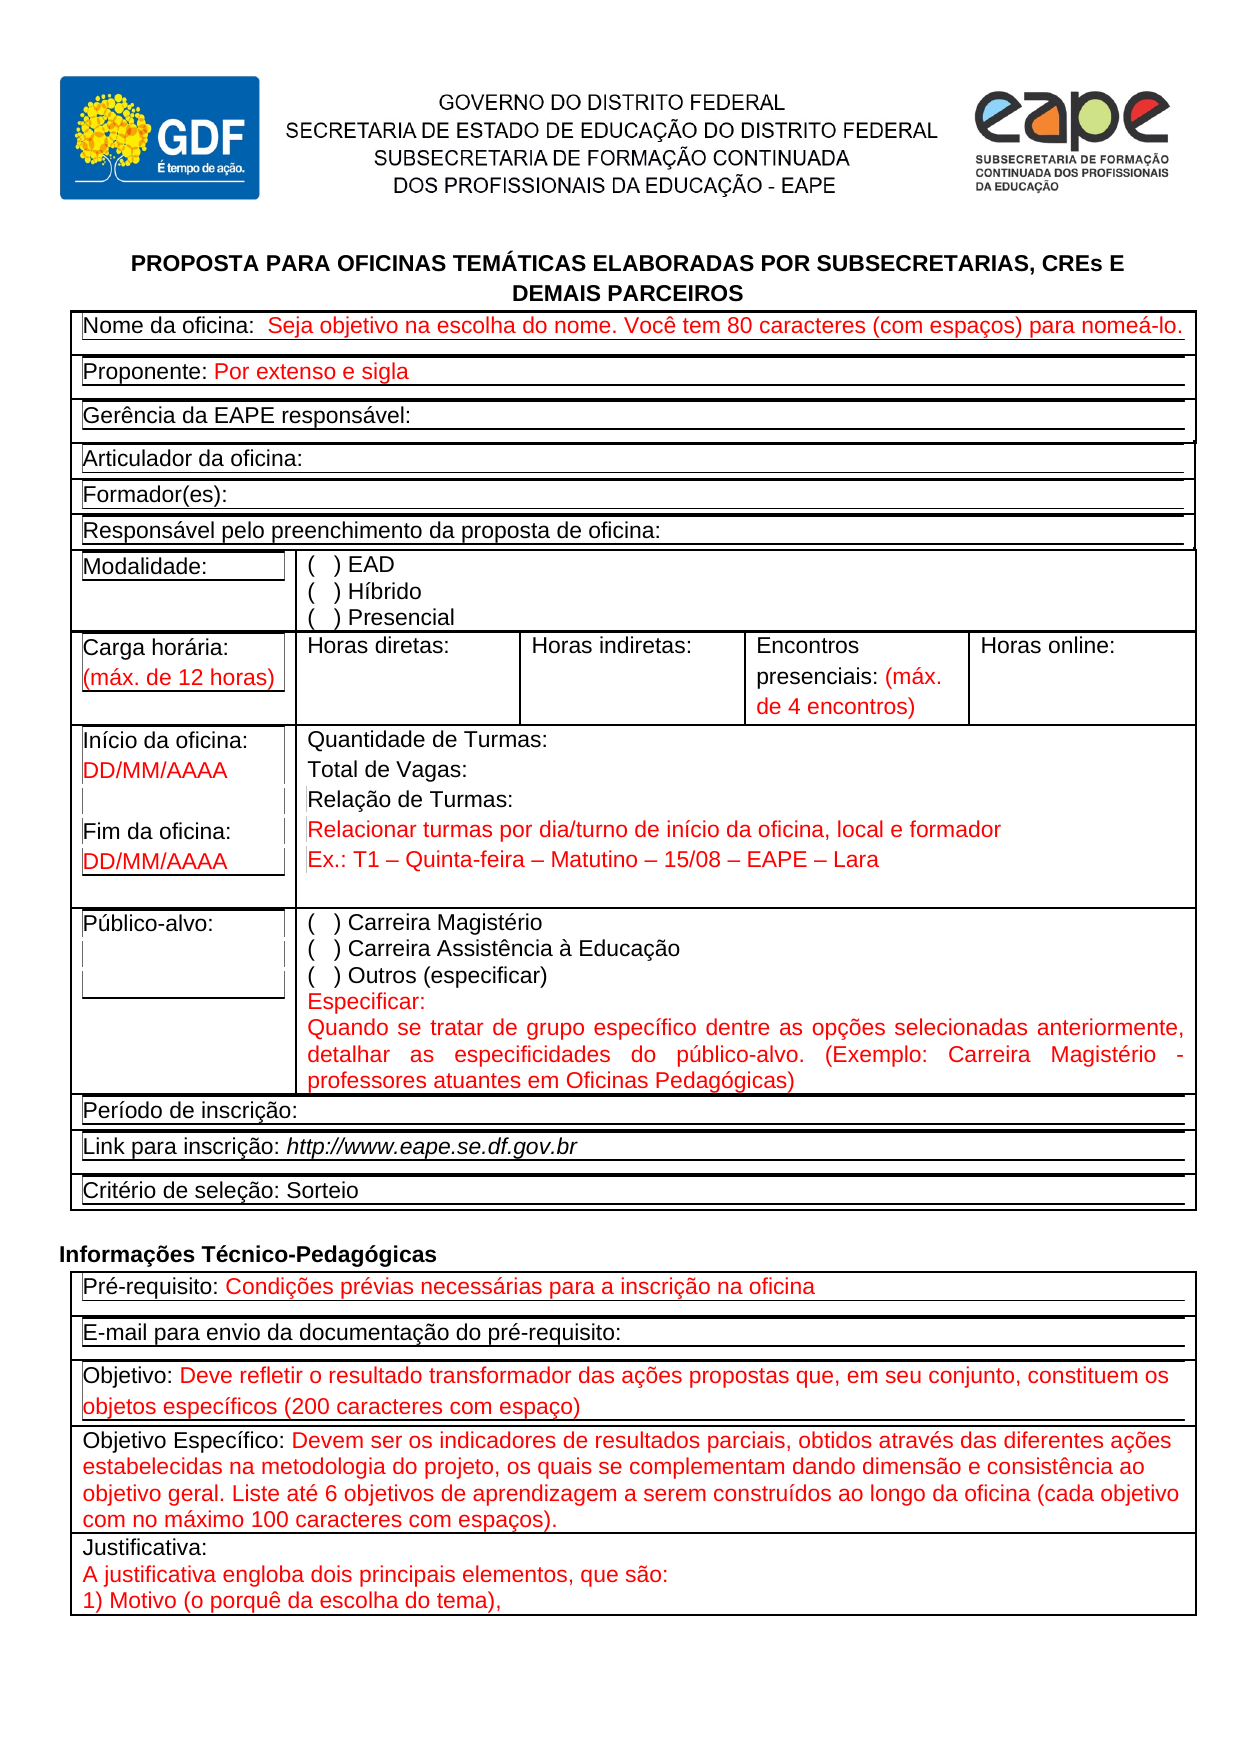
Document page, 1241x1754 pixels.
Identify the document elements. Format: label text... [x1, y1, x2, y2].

table_cell Horas indiretas: [521, 633, 744, 723]
table_cell Gerência da EAPE responsável: [72, 400, 1195, 442]
table_cell E-mail para envio da documentação do pré-requisito: [72, 1317, 1195, 1359]
text PROPOSTA PARA OFICINAS TEMÁTICAS ELABORADAS POR SUBSECRETARIAS, CREs E DEMAIS PARCEIROS [118, 250, 1137, 307]
table_cell Objetivo: Deve refletir o resultado transformador das ações propostas que, em seu conjunto, constituem os objetos específicos (200 caracteres com espaço) [72, 1361, 1195, 1425]
table_cell Encontros presenciais: (máx. de 4 encontros) [746, 633, 968, 723]
table_cell ( ) Carreira Magistério ( ) Carreira Assistência à Educação ( ) Outros (especificar) Especificar: Quando se tratar de grupo específico dentre as opções selecionadas anteriormente, detalhar as especificidades do público-alvo. (Exemplo: Carreira Magistério - professores atuantes em Oficinas Pedagógicas) [297, 909, 1195, 1093]
table_cell Carga horária: (máx. de 12 horas) [72, 633, 295, 723]
table_cell Formador(es): [72, 480, 1194, 513]
table_cell Proponente: Por extenso e sigla [72, 356, 1195, 398]
table_header Pré-requisito: Condições prévias necessárias para a inscrição na oficina [72, 1273, 1195, 1315]
table_cell Início da oficina: DD/MM/AAAA Fim da oficina: DD/MM/AAAA [72, 726, 295, 907]
table_cell Link para inscrição: http://www.eape.se.df.gov.br [72, 1131, 1195, 1173]
table_cell Quantidade de Turmas: Total de Vagas: Relação de Turmas: Relacionar turmas por dia/turno de início da oficina, local e formador Ex.: T1 – Quinta-feira – Matutino – 15/08 – EAPE – Lara [297, 726, 1195, 907]
text Informações Técnico-Pedagógicas [59, 1241, 1181, 1267]
picture [58, 75, 1181, 220]
table_cell Público-alvo: [72, 909, 295, 1093]
table_header Nome da oficina: Seja objetivo na escolha do nome. Você tem 80 caracteres (com espaços) para nomeá-lo. [72, 313, 1195, 354]
table_cell Responsável pelo preenchimento da proposta de oficina: [72, 515, 1194, 549]
table_cell Horas online: [970, 633, 1195, 723]
table_cell Período de inscrição: [72, 1095, 1195, 1129]
table_cell Modalidade: [72, 551, 295, 630]
table_cell Articulador da oficina: [72, 444, 1194, 477]
table_cell Critério de seleção: Sorteio [72, 1175, 1195, 1209]
table_cell Objetivo Específico: Devem ser os indicadores de resultados parciais, obtidos através das diferentes ações estabelecidas na metodologia do projeto, os quais se complementam dando dimensão e consistência ao objetivo geral. Liste até 6 objetivos de aprendizagem a serem construídos ao longo da oficina (cada objetivo com no máximo 100 caracteres com espaços). [72, 1427, 1195, 1532]
table_cell Horas diretas: [297, 633, 519, 723]
table_cell ( ) EAD ( ) Híbrido ( ) Presencial [297, 551, 1195, 630]
